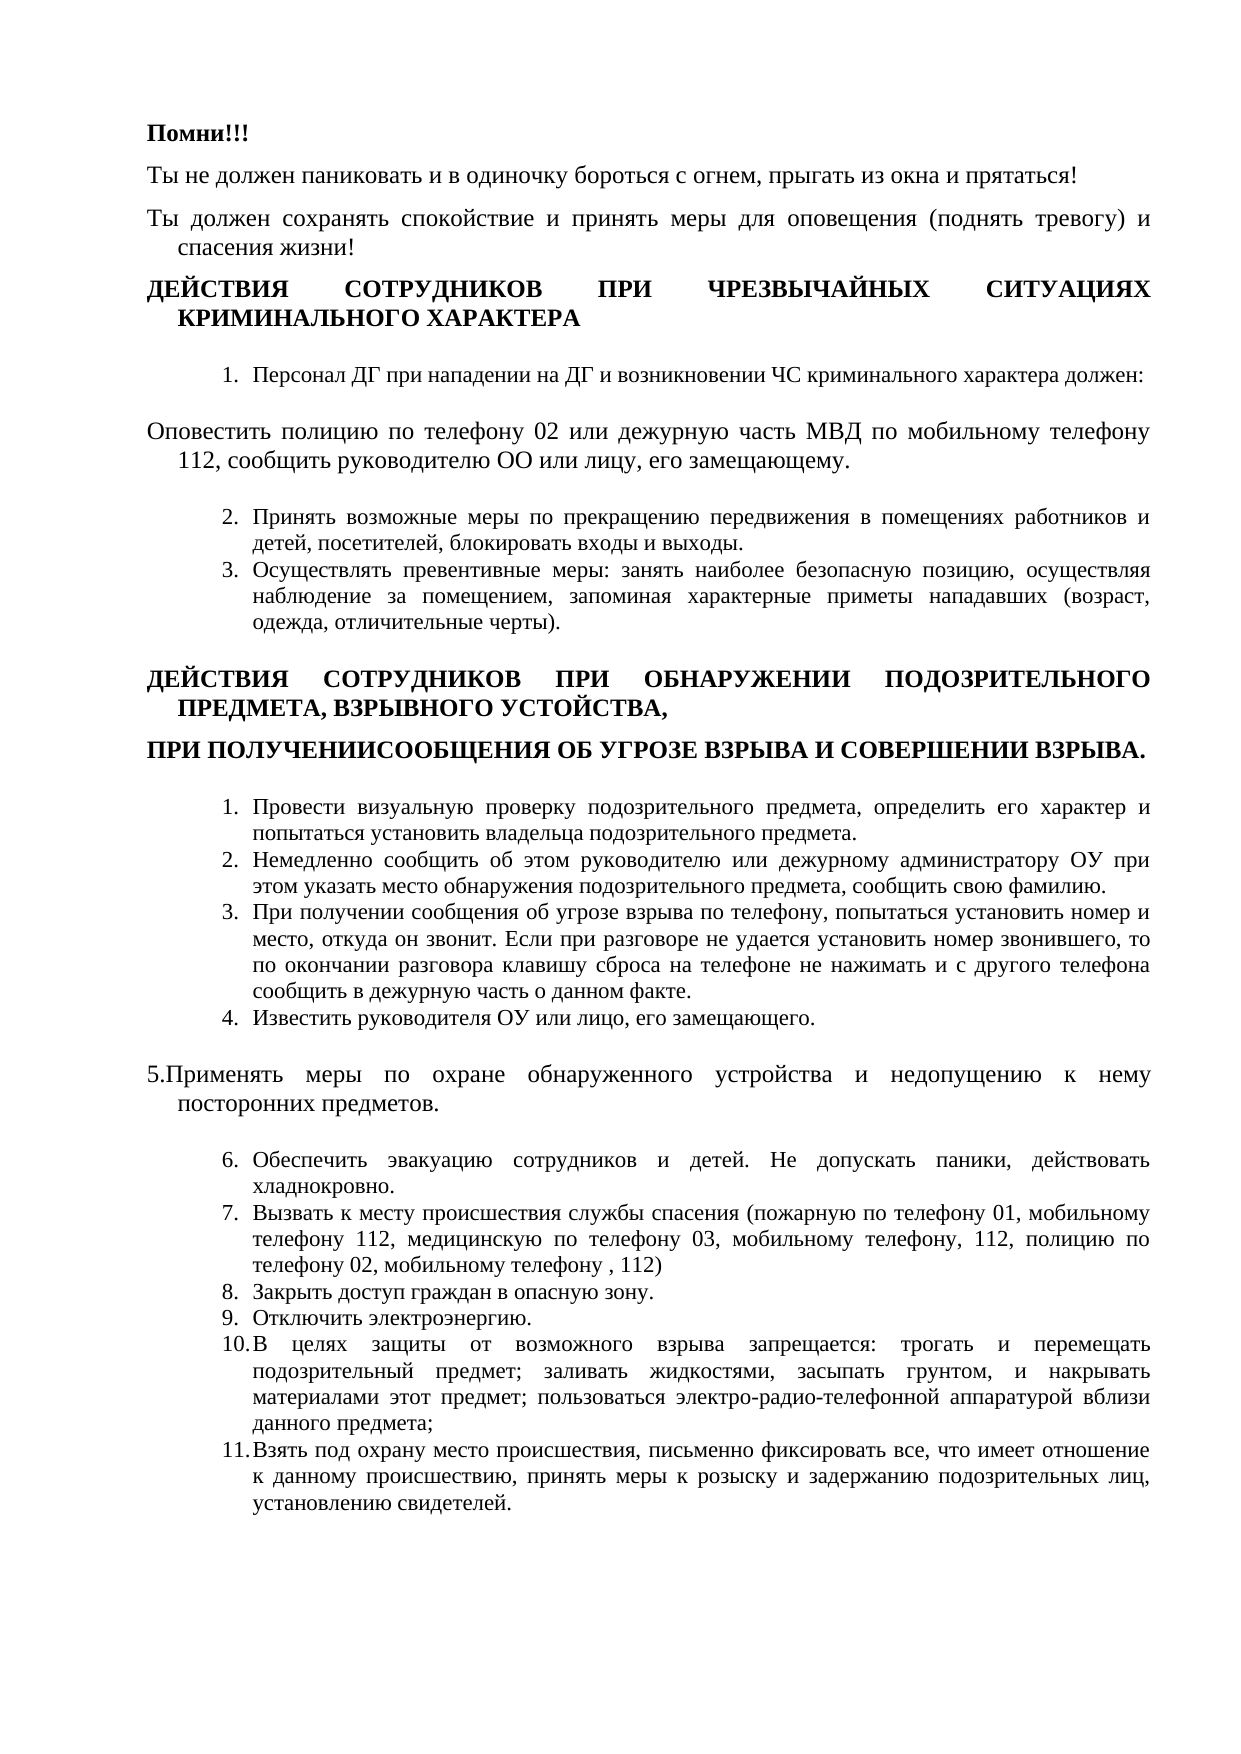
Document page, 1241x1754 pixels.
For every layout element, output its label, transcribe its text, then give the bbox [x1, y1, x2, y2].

list При получении сообщения об угрозе взрыва по телефону, попытаться установить номер и место, откуда он звонит. Если при разговоре не удается установить номер звонившего, то по окончании разговора клавишу сброса на телефоне не нажимать и с другого телефона сообщить в дежурную часть о данном факте. [222, 898, 1152, 1004]
list Провести визуальную проверку подозрительного предмета, определить его характер и попытаться установить владельца подозрительного предмета. [222, 793, 1152, 846]
list Осуществлять превентивные меры: занять наиболее безопасную позицию, осуществляя наблюдение за помещением, запоминая характерные приметы нападавших (возраст, одежда, отличительные черты). [222, 556, 1152, 635]
text ДЕЙСТВИЯ СОТРУДНИКОВ ПРИ ОБНАРУЖЕНИИ ПОДОЗРИТЕЛЬНОГО ПРЕДМЕТА, ВЗРЫВНОГО УСТОЙСТВА, [147, 664, 1152, 721]
list Отключить электроэнергию. [222, 1304, 1152, 1330]
text Ты должен сохранять спокойствие и принять меры для оповещения (поднять тревогу) и спасения жизни! [147, 203, 1152, 260]
list Закрыть доступ граждан в опасную зону. [222, 1278, 1152, 1304]
list Вызвать к месту происшествия службы спасения (пожарную по телефону 01, мобильному телефону 112, медицинскую по телефону 03, мобильному телефону, 112, полицию по телефону 02, мобильному телефону , 112) [222, 1199, 1152, 1278]
text 5.Применять меры по охране обнаруженного устройства и недопущению к нему посторонних предметов. [147, 1059, 1152, 1117]
text Ты не должен паниковать и в одиночку бороться с огнем, прыгать из окна и прятаться! [147, 161, 1152, 189]
text ДЕЙСТВИЯ СОТРУДНИКОВ ПРИ ЧРЕЗВЫЧАЙНЫХ СИТУАЦИЯХ КРИМИНАЛЬНОГО ХАРАКТЕРА [147, 274, 1152, 332]
list В целях защиты от возможного взрыва запрещается: трогать и перемещать подозрительный предмет; заливать жидкостями, засыпать грунтом, и накрывать материалами этот предмет; пользоваться электро-радио-телефонной аппаратурой вблизи данного предмета; [222, 1330, 1152, 1436]
text ПРИ ПОЛУЧЕНИИСООБЩЕНИЯ ОБ УГРОЗЕ ВЗРЫВА И СОВЕРШЕНИИ ВЗРЫВА. [147, 735, 1152, 764]
text Оповестить полицию по телефону 02 или дежурную часть МВД по мобильному телефону 112, сообщить руководителю ОО или лицу, его замещающему. [147, 416, 1152, 474]
list Персонал ДГ при нападении на ДГ и возникновении ЧС криминального характера должен: [222, 361, 1152, 387]
text Помни!!! [147, 118, 1152, 147]
list Взять под охрану место происшествия, письменно фиксировать все, что имеет отношение к данному происшествию, принять меры к розыску и задержанию подозрительных лиц, установлению свидетелей. [222, 1436, 1152, 1515]
list Известить руководителя ОУ или лицо, его замещающего. [222, 1004, 1152, 1030]
list Немедленно сообщить об этом руководителю или дежурному администратору ОУ при этом указать место обнаружения подозрительного предмета, сообщить свою фамилию. [222, 846, 1152, 898]
list Обеспечить эвакуацию сотрудников и детей. Не допускать паники, действовать хладнокровно. [222, 1146, 1152, 1199]
list Принять возможные меры по прекращению передвижения в помещениях работников и детей, посетителей, блокировать входы и выходы. [222, 503, 1152, 556]
